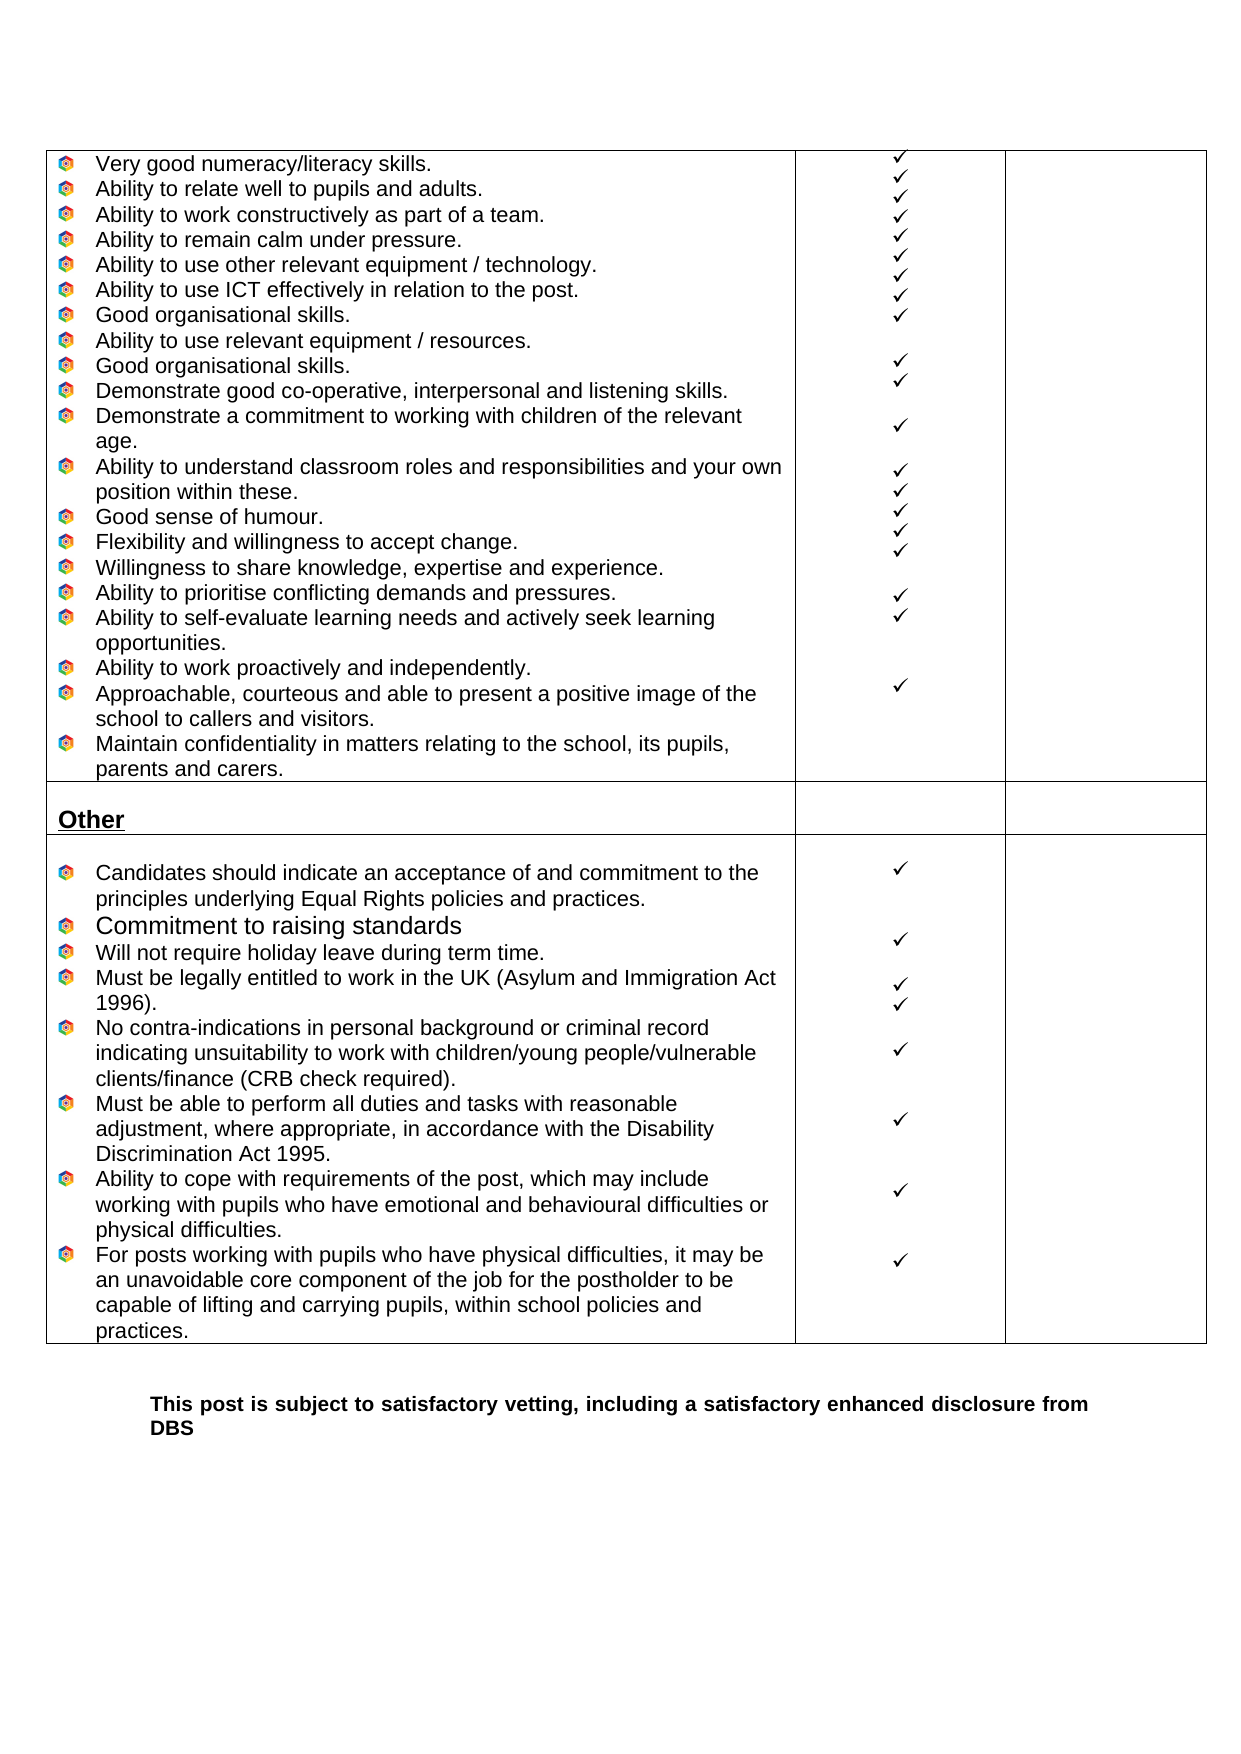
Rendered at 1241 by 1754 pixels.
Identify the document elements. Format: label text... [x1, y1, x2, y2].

picture [58, 255, 74, 273]
table_cell Candidates should indicate an acceptance of and commitment to the principles underlying Equal Rights policies and practices. Commitment to raising standards Will not require holiday leave during term time. Must be legally entitled to work in the UK (Asylum and Immigration Act 1996). No contra-indications in personal background or criminal record indicating unsuitability to work with children/young people/vulnerable clients/finance (CRB check required). Must be able to perform all duties and tasks with reasonable adjustment, where appropriate, in accordance with the Disability Discrimination Act 1995. Ability to cope with requirements of the post, which may include working with pupils who have emotional and behavioural difficulties or physical difficulties. For posts working with pupils who have physical difficulties, it may be an unavoidable core component of the job for the postholder to be capable of lifting and carrying pupils, within school policies and practices. [47, 835, 795, 1343]
picture [58, 583, 74, 601]
table_cell [1006, 151, 1206, 781]
picture [58, 407, 74, 424]
picture [58, 1170, 74, 1187]
picture [58, 533, 74, 550]
picture [58, 230, 74, 248]
table_cell [796, 835, 1005, 1343]
picture [58, 356, 74, 374]
picture [58, 306, 74, 323]
table_cell [796, 782, 1005, 834]
picture [58, 331, 74, 349]
picture [58, 381, 74, 399]
table_cell [1006, 782, 1206, 834]
picture [58, 558, 74, 575]
table_cell Very good numeracy/literacy skills. Ability to relate well to pupils and adults. Ability to work constructively as part of a team. Ability to remain calm under pressure. Ability to use other relevant equipment / technology. Ability to use ICT effectively in relation to the post. Good organisational skills. Ability to use relevant equipment / resources. Good organisational skills. Demonstrate good co-operative, interpersonal and listening skills. Demonstrate a commitment to working with children of the relevant age. Ability to understand classroom roles and responsibilities and your own position within these. Good sense of humour. Flexibility and willingness to accept change. Willingness to share knowledge, expertise and experience. Ability to prioritise conflicting demands and pressures. Ability to self-evaluate learning needs and actively seek learning opportunities. Ability to work proactively and independently. Approachable, courteous and able to present a positive image of the school to callers and visitors. Maintain confidentiality in matters relating to the school, its pupils, parents and carers. [47, 151, 795, 781]
table_cell Other [47, 782, 795, 834]
text This post is subject to satisfactory vetting, including a satisfactory enhanced disclosure from DBS [150, 1391, 1090, 1439]
picture [58, 205, 74, 222]
picture [58, 180, 74, 197]
picture [58, 1245, 74, 1263]
table_cell [1006, 835, 1206, 1343]
picture [58, 943, 74, 960]
picture [58, 508, 74, 525]
picture [58, 659, 74, 676]
picture [58, 281, 74, 298]
picture [58, 734, 74, 752]
table_cell [796, 151, 1005, 781]
picture [58, 1019, 74, 1036]
picture [58, 457, 74, 475]
picture [58, 968, 74, 986]
picture [58, 1094, 74, 1112]
picture [58, 155, 74, 172]
picture [58, 917, 74, 935]
picture [58, 684, 74, 701]
picture [58, 864, 74, 881]
picture [58, 608, 74, 626]
